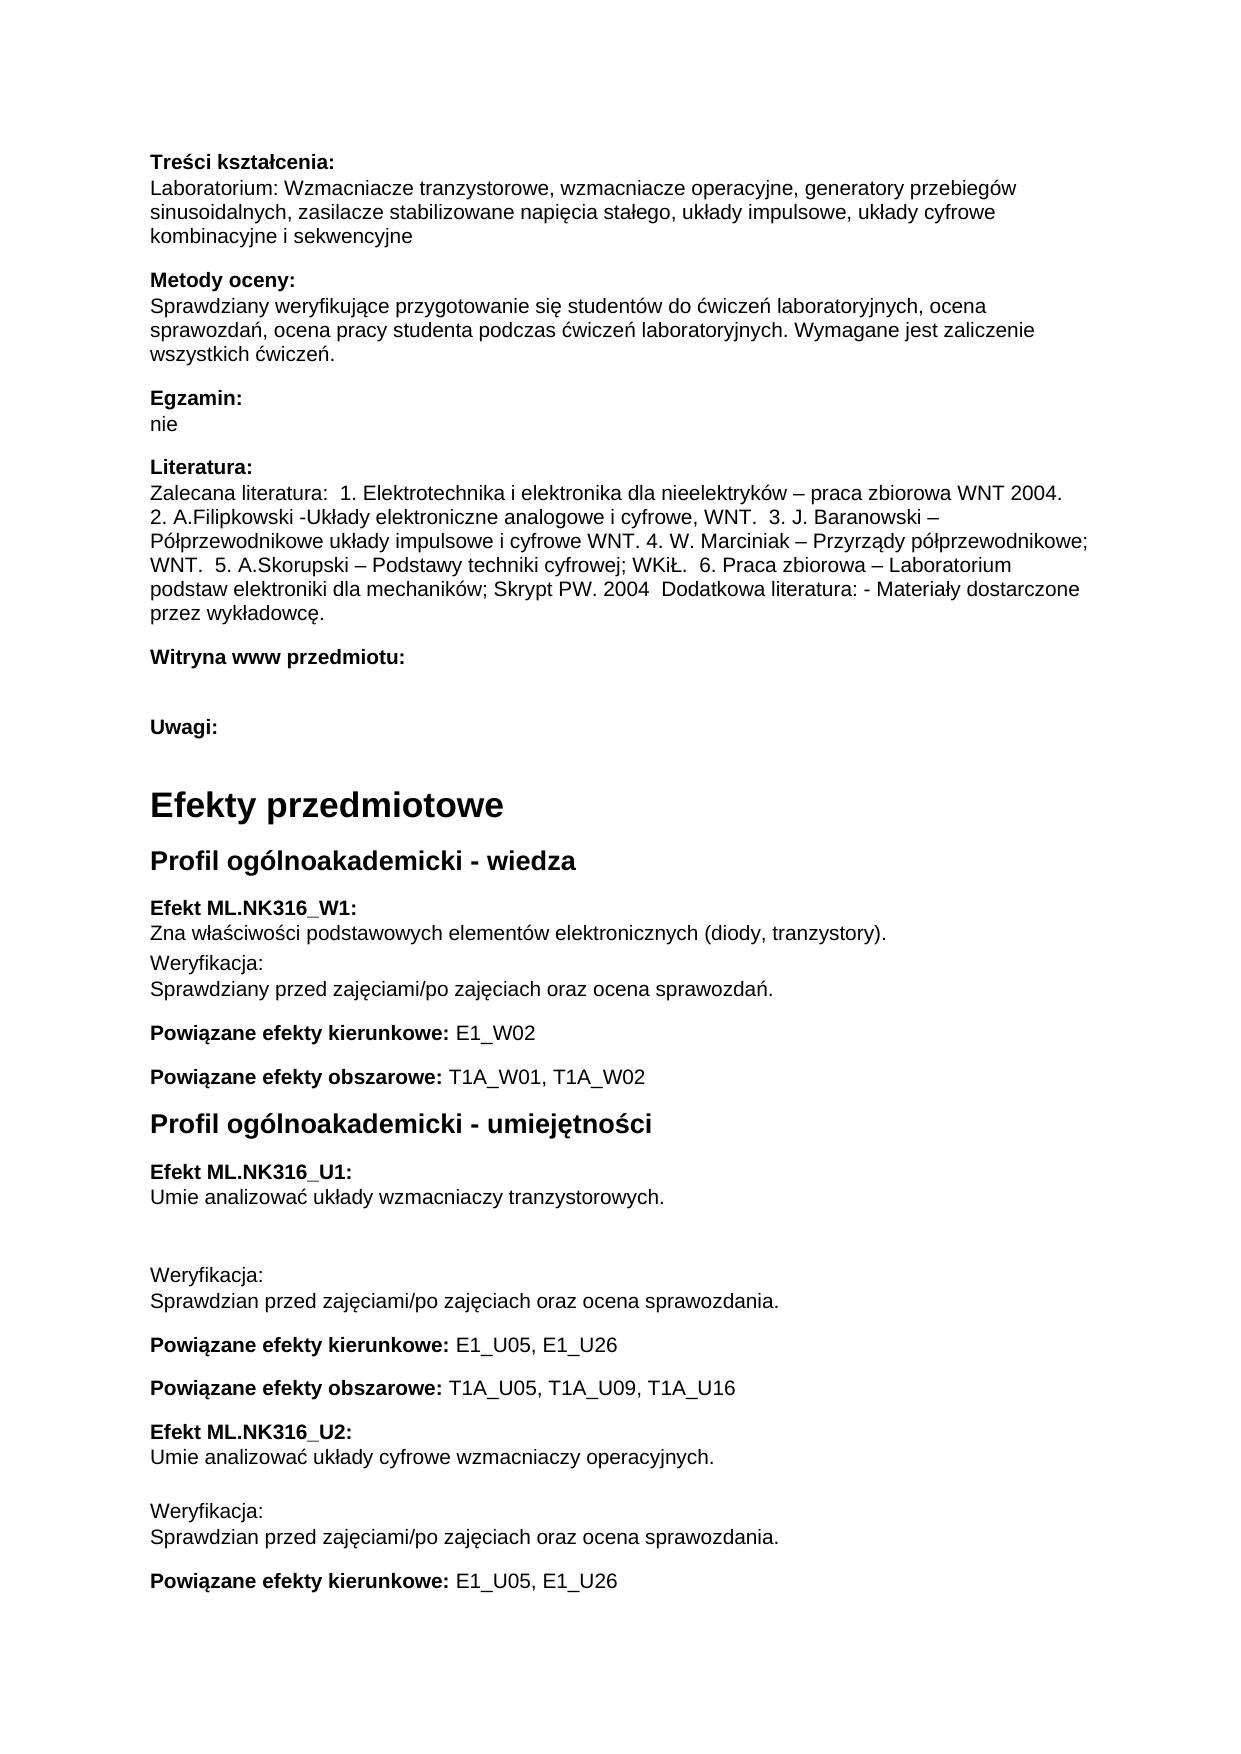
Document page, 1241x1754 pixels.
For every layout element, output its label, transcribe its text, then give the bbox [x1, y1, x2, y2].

text Efekt ML.NK316_W1: [150, 896, 1090, 920]
text Zalecana literatura: 1. Elektrotechnika i elektronika dla nieelektryków – praca zbiorowa WNT 2004. 2. A.Filipkowski -Układy elektroniczne analogowe i cyfrowe, WNT. 3. J. Baranowski – Półprzewodnikowe układy impulsowe i cyfrowe WNT. 4. W. Marciniak – Przyrządy półprzewodnikowe; WNT. 5. A.Skorupski – Podstawy techniki cyfrowej; WKiŁ. 6. Praca zbiorowa – Laboratorium podstaw elektroniki dla mechaników; Skrypt PW. 2004 Dodatkowa literatura: - Materiały dostarczone przez wykładowcę. [150, 481, 1090, 625]
text Uwagi: [150, 714, 1090, 738]
subtitle Efekty przedmiotowe [150, 784, 1090, 825]
text Literatura: [150, 455, 1090, 479]
text Weryfikacja: [150, 951, 1090, 975]
text Powiązane efekty obszarowe: T1A_W01, T1A_W02 [150, 1065, 1090, 1089]
subtitle Profil ogólnoakademicki - wiedza [150, 845, 1090, 876]
text Weryfikacja: [150, 1499, 1090, 1523]
text Treści kształcenia: [150, 150, 1090, 174]
text Umie analizować układy wzmacniaczy tranzystorowych. [150, 1184, 1090, 1256]
text Sprawdzian przed zajęciami/po zajęciach oraz ocena sprawozdania. [150, 1289, 1090, 1313]
text Weryfikacja: [150, 1263, 1090, 1287]
text nie [150, 411, 1090, 435]
text Witryna www przedmiotu: [150, 645, 1090, 669]
text Sprawdziany przed zajęciami/po zajęciach oraz ocena sprawozdań. [150, 977, 1090, 1001]
text Sprawdziany weryfikujące przygotowanie się studentów do ćwiczeń laboratoryjnych, ocena sprawozdań, ocena pracy studenta podczas ćwiczeń laboratoryjnych. Wymagane jest zaliczenie wszystkich ćwiczeń. [150, 294, 1090, 366]
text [150, 1525, 1090, 1549]
text Laboratorium: Wzmacniacze tranzystorowe, wzmacniacze operacyjne, generatory przebiegów sinusoidalnych, zasilacze stabilizowane napięcia stałego, układy impulsowe, układy cyfrowe kombinacyjne i sekwencyjne [150, 176, 1090, 248]
text Powiązane efekty kierunkowe: E1_W02 [150, 1021, 1090, 1045]
text Efekt ML.NK316_U1: [150, 1159, 1090, 1183]
text Zna właściwości podstawowych elementów elektronicznych (diody, tranzystory). [150, 921, 1090, 945]
subtitle Profil ogólnoakademicki - umiejętności [150, 1108, 1090, 1140]
text Powiązane efekty obszarowe: T1A_U05, T1A_U09, T1A_U16 [150, 1376, 1090, 1400]
text Powiązane efekty kierunkowe: E1_U05, E1_U26 [150, 1332, 1090, 1356]
text Umie analizować układy cyfrowe wzmacniaczy operacyjnych. [150, 1445, 1090, 1493]
text Powiązane efekty kierunkowe: E1_U05, E1_U26 [150, 1569, 1090, 1593]
text Metody oceny: [150, 268, 1090, 292]
text Egzamin: [150, 385, 1090, 409]
text Efekt ML.NK316_U2: [150, 1420, 1090, 1444]
